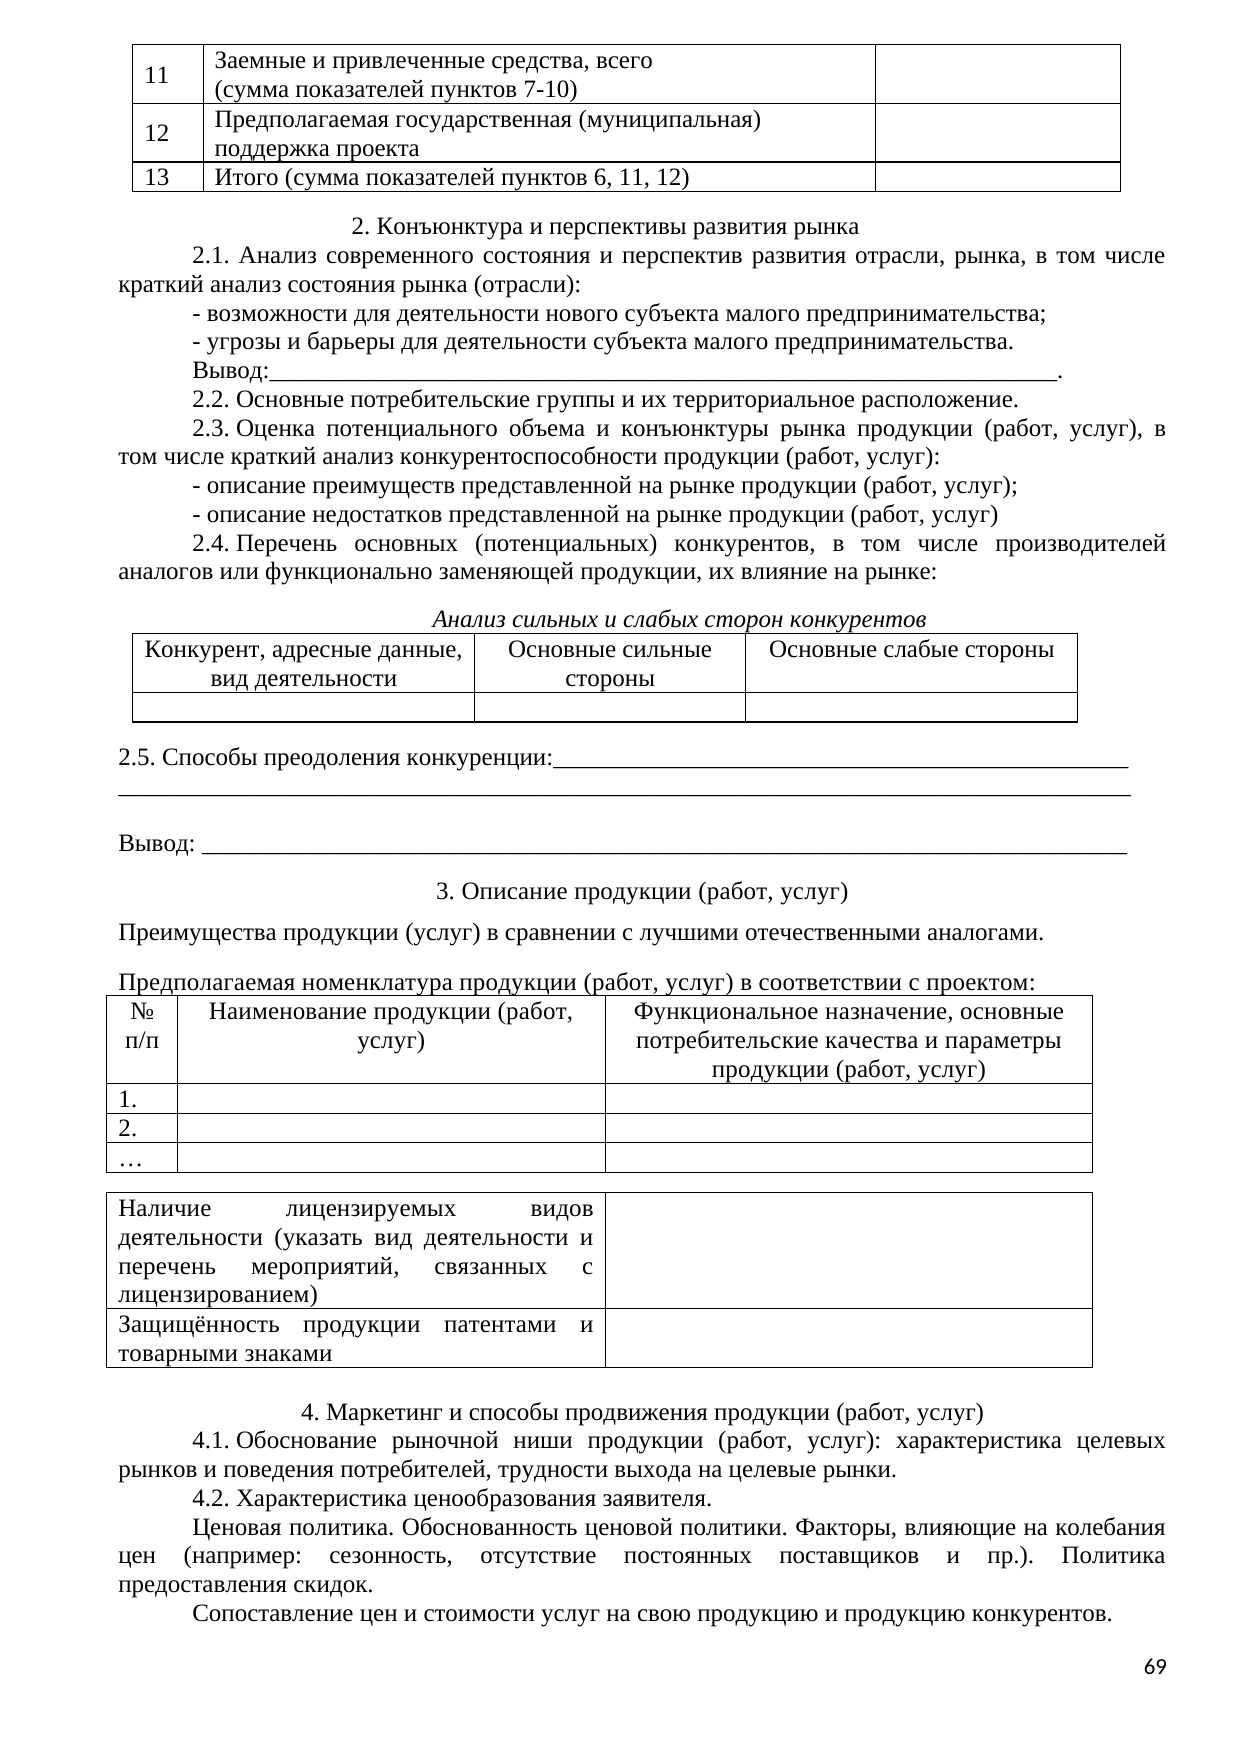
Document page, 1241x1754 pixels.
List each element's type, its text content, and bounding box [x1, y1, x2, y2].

text 2. Конъюнктура и перспективы развития рынка [44, 211, 1167, 240]
table_cell [746, 693, 1077, 721]
text Вывод:_______________________________________________________________. [118, 355, 1167, 384]
text Анализ сильных и слабых сторон конкурентов [118, 604, 1167, 633]
table_header [606, 1193, 1092, 1308]
table_cell [606, 1143, 1092, 1172]
text Преимущества продукции (услуг) в сравнении с лучшими отечественными аналогами. [118, 917, 1167, 946]
table_header Конкурент, адресные данные, вид деятельности [133, 634, 474, 692]
text - угрозы и барьеры для деятельности субъекта малого предпринимательства. [118, 326, 1167, 355]
table_header Наличие лицензируемых видов деятельности (указать вид деятельности и перечень мероприятий, связанных с лицензированием) [107, 1193, 605, 1308]
text 3. Описание продукции (работ, услуг) [118, 876, 1167, 904]
table_cell 12 [133, 104, 203, 161]
text _________________________________________________________________________________ [118, 770, 1167, 799]
text 2.2. Основные потребительские группы и их территориальное расположение. [118, 384, 1167, 413]
table_cell Защищённость продукции патентами и товарными знаками [107, 1309, 605, 1367]
text Предполагаемая номенклатура продукции (работ, услуг) в соответствии с проектом: [118, 967, 1167, 995]
table_cell [876, 163, 1120, 191]
table_cell [606, 1114, 1092, 1142]
table_cell Заемные и привлеченные средства, всего (сумма показателей пунктов 7-10) [204, 45, 875, 103]
table_cell Итого (сумма показателей пунктов 6, 11, 12) [204, 163, 875, 191]
text 4.2. Характеристика ценообразования заявителя. [118, 1483, 1167, 1512]
table_cell [876, 104, 1120, 161]
text 2.3. Оценка потенциального объема и конъюнктуры рынка продукции (работ, услуг), в том числе краткий анализ конкурентоспособности продукции (работ, услуг): [118, 413, 1167, 470]
table_cell 11 [133, 45, 203, 103]
text Ценовая политика. Обоснованность ценовой политики. Факторы, влияющие на колебания цен (например: сезонность, отсутствие постоянных поставщиков и пр.). Политика предоставления скидок. [118, 1512, 1167, 1598]
text Вывод: __________________________________________________________________________ [118, 828, 1167, 857]
text 2.1. Анализ современного состояния и перспектив развития отрасли, рынка, в том числе краткий анализ состояния рынка (отрасли): [118, 240, 1167, 298]
text 2.5. Способы преодоления конкуренции:______________________________________________ [118, 742, 1167, 770]
table_header № п/п [107, 996, 177, 1083]
text 2.4. Перечень основных (потенциальных) конкурентов, в том числе производителей аналогов или функционально заменяющей продукции, их влияние на рынке: [118, 528, 1167, 585]
table_cell 2. [107, 1114, 177, 1142]
text 4. Маркетинг и способы продвижения продукции (работ, услуг) [118, 1397, 1167, 1425]
table_header Основные слабые стороны [746, 634, 1077, 692]
table_header Основные сильные стороны [475, 634, 745, 692]
table_header Наименование продукции (работ, услуг) [178, 996, 605, 1083]
text - возможности для деятельности нового субъекта малого предпринимательства; [118, 298, 1167, 326]
text - описание недостатков представленной на рынке продукции (работ, услуг) [118, 499, 1167, 528]
table_cell … [107, 1143, 177, 1172]
text - описание преимуществ представленной на рынке продукции (работ, услуг); [118, 470, 1167, 499]
table_cell [178, 1143, 605, 1172]
table_cell [606, 1084, 1092, 1112]
table_cell [178, 1114, 605, 1142]
table_cell [876, 45, 1120, 103]
table_cell 1. [107, 1084, 177, 1112]
table_header Функциональное назначение, основные потребительские качества и параметры продукции (работ, услуг) [606, 996, 1092, 1083]
text 4.1. Обоснование рыночной ниши продукции (работ, услуг): характеристика целевых рынков и поведения потребителей, трудности выхода на целевые рынки. [118, 1425, 1167, 1483]
table_cell 13 [133, 163, 203, 191]
table_cell [475, 693, 745, 721]
table_cell [178, 1084, 605, 1112]
table_cell [606, 1309, 1092, 1367]
table_cell Предполагаемая государственная (муниципальная) поддержка проекта [204, 104, 875, 161]
table_cell [133, 693, 474, 721]
text Сопоставление цен и стоимости услуг на свою продукцию и продукцию конкурентов. [118, 1598, 1167, 1627]
